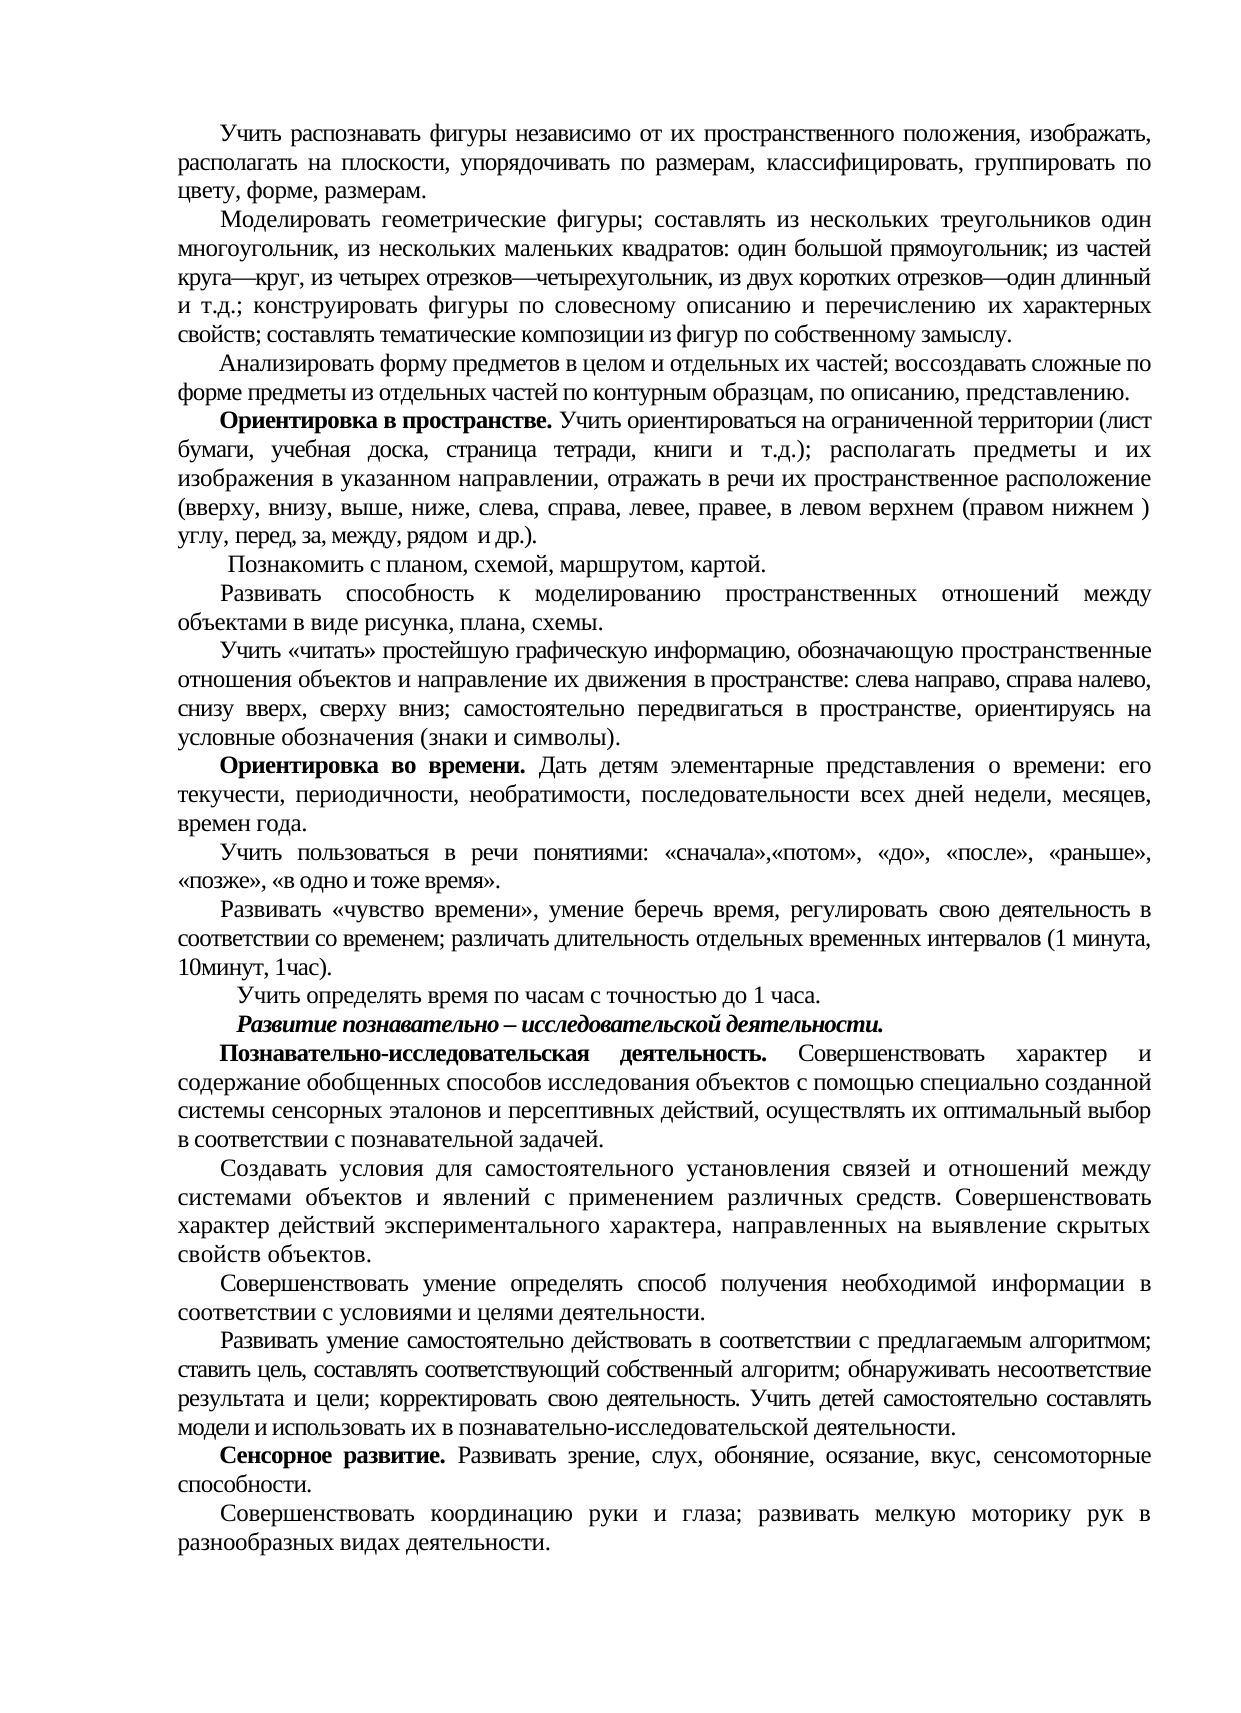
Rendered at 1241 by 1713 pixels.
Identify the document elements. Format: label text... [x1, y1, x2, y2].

text Развитие познавательно – исследовательской деятельности. [177, 1009, 1152, 1038]
text Ориентировка в пространстве. Учить ориентироваться на ограниченной территории (лист бумаги, учебная доска, страница тетради, книги и т.д.); располагать предметы и их изображения в указанном направлении, отражать в речи их пространственное расположение (вверху, внизу, выше, ниже, слева, справа, левее, правее, в левом верхнем (правом нижнем ) углу, перед, за, между, рядом и др.). [177, 406, 1152, 549]
text Развивать умение самостоятельно действовать в соответствии с предлагаемым алгоритмом; ставить цель, составлять соответствующий собственный алгоритм; обнаруживать несоответствие результата и цели; корректировать свою деятельность. Учить детей самостоятельно составлять модели и использовать их в познавательно-исследовательской деятельности. [177, 1326, 1152, 1441]
text Познакомить с планом, схемой, маршрутом, картой. [177, 549, 1152, 578]
text Учить распознавать фигуры независимо от их пространственного положения, изображать, располагать на плоскости, упорядочивать по размерам, классифицировать, группировать по цвету, форме, размерам. [177, 118, 1152, 204]
text Анализировать форму предметов в целом и отдельных их частей; воссоздавать сложные по форме предметы из отдельных частей по контурным образцам, по описанию, представлению. [177, 348, 1152, 406]
text Моделировать геометрические фигуры; составлять из нескольких треугольников один многоугольник, из нескольких маленьких квадратов: один большой прямоугольник; из частей круга—круг, из четырех отрезков—четырехугольник, из двух коротких отрезков—один длинный и т.д.; конструировать фигуры по словесному описанию и перечислению их характерных свойств; составлять тематические композиции из фигур по собственному замыслу. [177, 204, 1152, 348]
text Ориентировка во времени. Дать детям элементарные представления о времени: его текучести, периодичности, необратимости, последовательности всех дней недели, месяцев, времен года. [177, 751, 1152, 837]
text Совершенствовать умение определять способ получения необходимой информации в соответствии с условиями и целями деятельности. [177, 1268, 1152, 1326]
text Учить определять время по часам с точностью до 1 часа. [177, 981, 1152, 1009]
text Развивать «чувство времени», умение беречь время, регулировать свою деятельность в соответствии со временем; различать длительность отдельных временных интервалов (1 минута, 10минут, 1час). [177, 894, 1152, 981]
text Развивать способность к моделированию пространственных отношений между объектами в виде рисунка, плана, схемы. [177, 578, 1152, 636]
text Познавательно-исследовательская деятельность. Совершенствовать характер и содержание обобщенных способов исследования объектов с помощью специально созданной системы сенсорных эталонов и персептивных действий, осуществлять их оптимальный выбор в соответствии с познавательной задачей. [177, 1038, 1152, 1153]
text Сенсорное развитие. Развивать зрение, слух, обоняние, осязание, вкус, сенсомоторные способности. [177, 1441, 1152, 1498]
text Совершенствовать координацию руки и глаза; развивать мелкую моторику рук в разнообразных видах деятельности. [177, 1498, 1152, 1556]
text Учить пользоваться в речи понятиями: «сначала»,«потом», «до», «после», «раньше», «позже», «в одно и тоже время». [177, 837, 1152, 894]
text Учить «читать» простейшую графическую информацию, обозначающую пространственные отношения объектов и направление их движения в пространстве: слева направо, справа налево, снизу вверх, сверху вниз; самостоятельно передвигаться в пространстве, ориентируясь на условные обозначения (знаки и символы). [177, 636, 1152, 751]
text Создавать условия для самостоятельного установления связей и отношений между системами объектов и явлений с применением различных средств. Совершенствовать характер действий экспериментального характера, направленных на выявление скрытых свойств объектов. [177, 1153, 1152, 1268]
